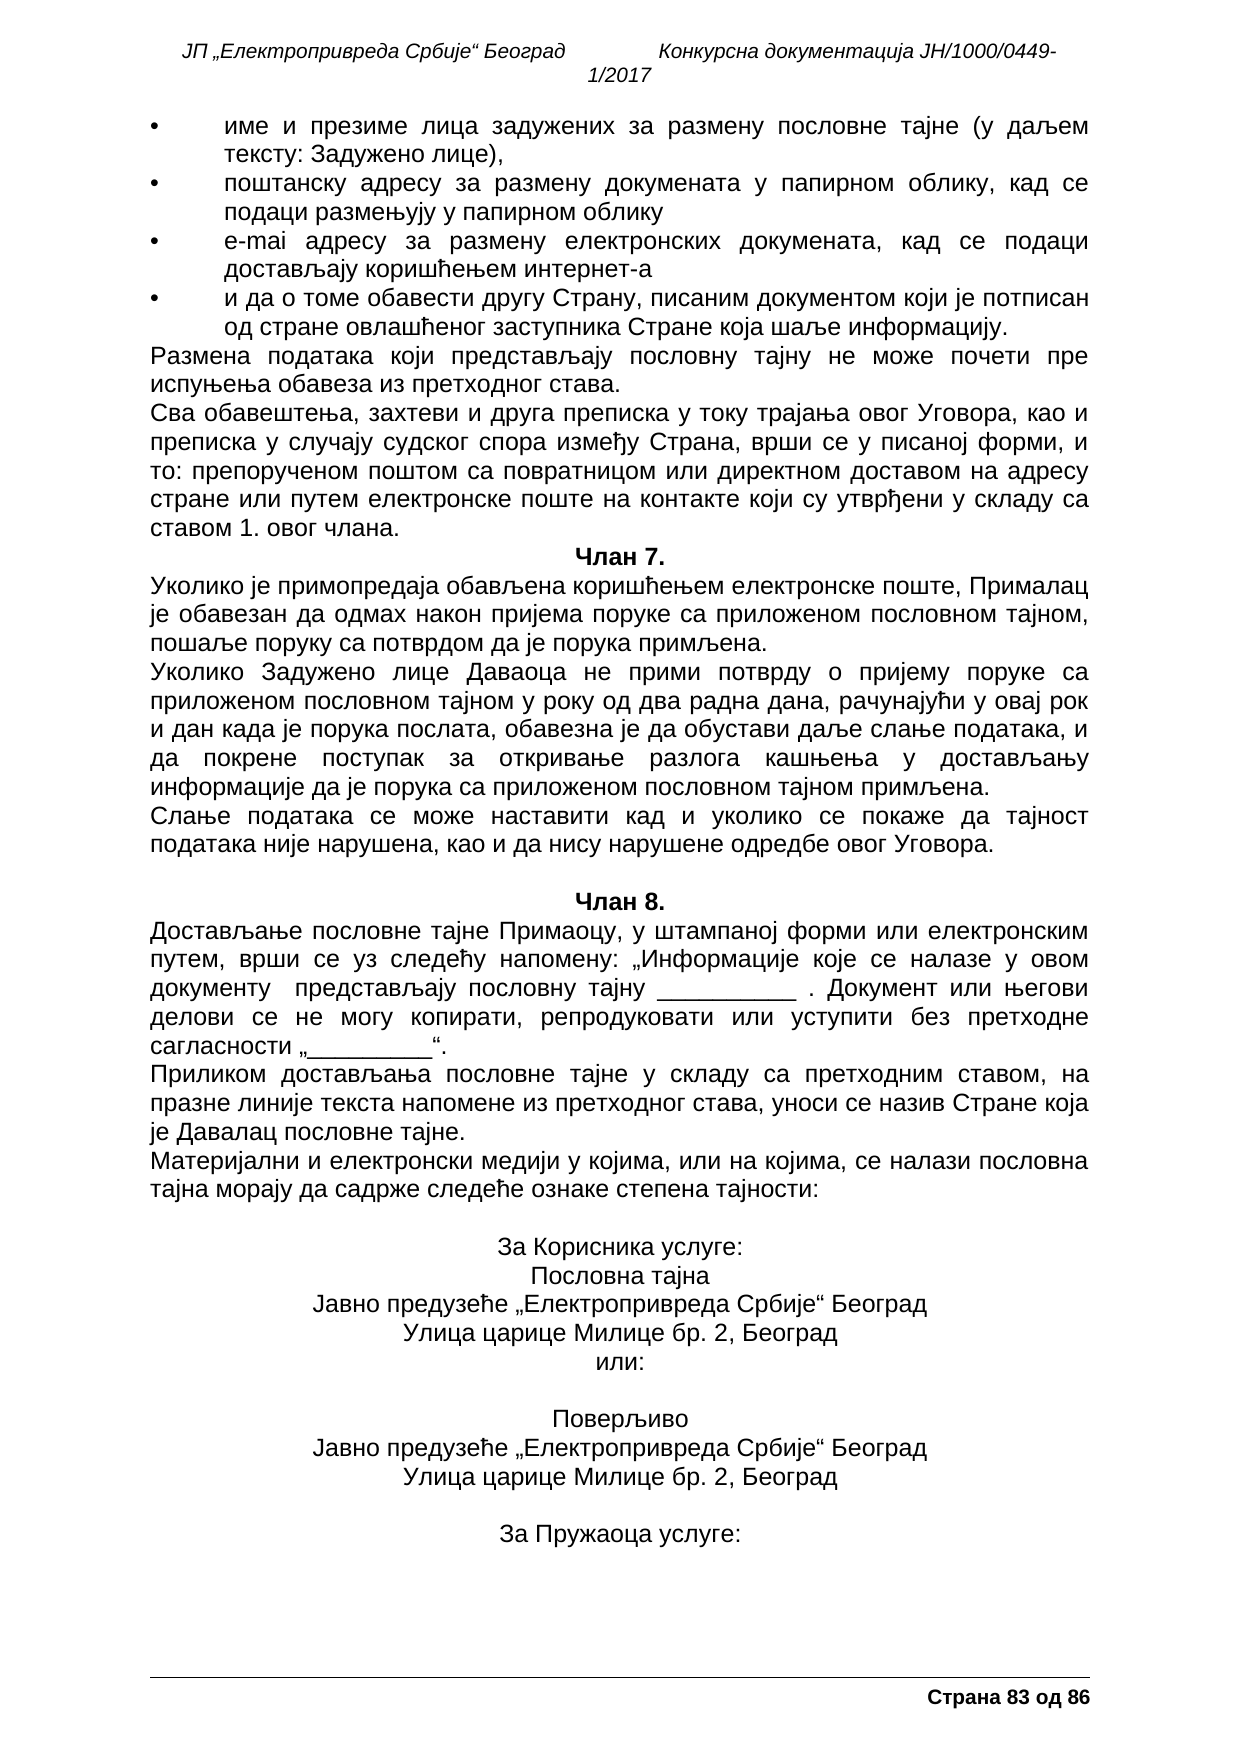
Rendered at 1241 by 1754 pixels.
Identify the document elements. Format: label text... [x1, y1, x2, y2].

subtitle Улица царице Милице бр. 2, Београд [150, 1462, 1090, 1491]
subtitle • име и презиме лица задужених за размену пословне тајне (у даљем тексту: Задужено лице), [150, 111, 1090, 168]
subtitle Уколико Задужено лице Даваоца не прими потврду о пријему поруке са приложеном пословном тајном у року од два радна дана, рачунајући у овај рок и дан када је порука послата, обавезна је да обустави даље слање података, и да покрене поступак за откривање разлога кашњења у достављању информације да је порука са приложеном пословном тајном примљена. [150, 657, 1090, 801]
subtitle Пословна тајна [150, 1261, 1090, 1289]
subtitle Сва обавештења, захтеви и друга преписка у току трајања овог Уговора, као и преписка у случају судског спора између Страна, врши се у писаној форми, и то: препорученом поштом са повратницом или директном доставом на адресу стране или путем електронске поште на контакте који су утврђени у складу са ставом 1. овог члана. [150, 398, 1090, 542]
subtitle Јавно предузеће „Електропривреда Србије“ Београд [150, 1433, 1090, 1462]
subtitle Размена података који представљају пословну тајну не може почети пре испуњења обавеза из претходног става. [150, 341, 1090, 398]
subtitle Поверљиво [150, 1404, 1090, 1433]
subtitle • поштанску адресу за размену докумената у папирном облику, кад се подаци размењују у папирном облику [150, 168, 1090, 226]
subtitle Члан 7. [150, 542, 1090, 571]
subtitle Приликом достављања пословне тајне у складу са претходним ставом, на празне линије текста напомене из претходног става, уноси се назив Стране која је Давалац пословне тајне. [150, 1059, 1090, 1146]
subtitle Уколико је примопредаја обављена коришћењем електронске поште, Прималац је обавезан да одмах након пријема поруке са приложеном пословном тајном, пошаље поруку са потврдом да је порука примљена. [150, 571, 1090, 657]
subtitle Слање података се може наставити кад и уколико се покаже да тајност података није нарушена, као и да нису нарушене одредбе овог Уговора. [150, 801, 1090, 858]
subtitle Јавно предузеће „Електропривреда Србије“ Београд [150, 1289, 1090, 1318]
subtitle За Пружаоца услуге: [150, 1519, 1090, 1548]
subtitle или: [150, 1347, 1090, 1376]
subtitle • е-mai адресу за размену електронских докумената, кад се подаци достављају коришћењем интернет-а [150, 226, 1090, 283]
subtitle Достављање пословне тајне Примаоцу, у штампаној форми или електронским путем, врши се уз следећу напомену: „Информације које се налазе у овом документу представљају пословну тајну __________ . Документ или његови делови се не могу копирати, репродуковати или уступити без претходне сагласности „_________“. [150, 916, 1090, 1059]
subtitle За Корисника услуге: [150, 1232, 1090, 1261]
subtitle Материјални и електронски медији у којима, или на којима, се налази пословна тајна морају да садрже следеће ознаке степена тајности: [150, 1146, 1090, 1203]
subtitle • и да о томе обавести другу Страну, писаним документом који је потписан од стране овлашћеног заступника Стране која шаље информацију. [150, 283, 1090, 341]
subtitle Члан 8. [150, 887, 1090, 916]
subtitle Улица царице Милице бр. 2, Београд [150, 1318, 1090, 1347]
